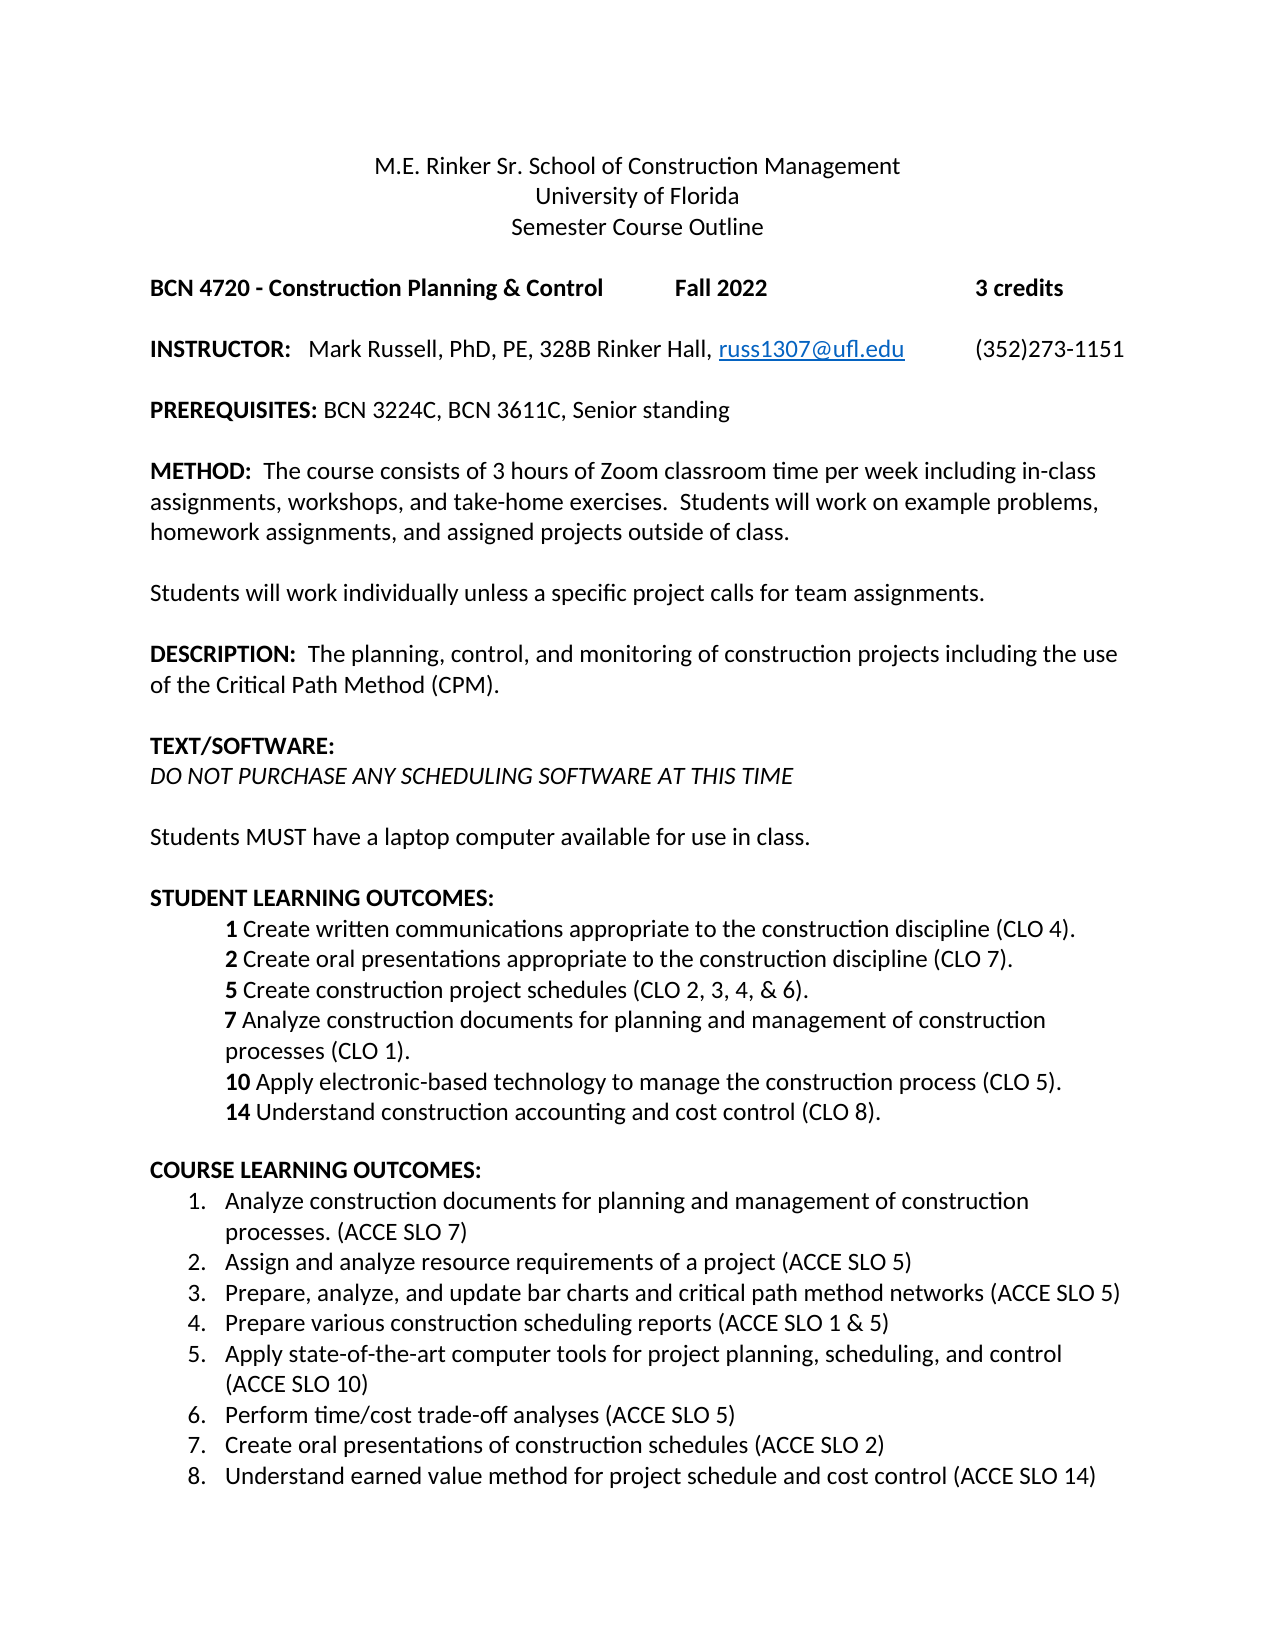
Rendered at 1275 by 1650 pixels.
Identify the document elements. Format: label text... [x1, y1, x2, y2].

text STUDENT LEARNING OUTCOMES: [150, 882, 1125, 913]
text COURSE LEARNING OUTCOMES: [150, 1155, 1125, 1185]
text M.E. Rinker Sr. School of Construction Management [150, 150, 1125, 181]
text Semester Course Outline [150, 211, 1125, 242]
list Apply state-of-the-art computer tools for project planning, scheduling, and control (ACCE SLO 10) [187, 1338, 1125, 1399]
text TEXT/SOFTWARE: [150, 730, 1125, 760]
text 10 Apply electronic-based technology to manage the construction process (CLO 5). [150, 1066, 1125, 1096]
text 1 Create written communications appropriate to the construction discipline (CLO 4). [150, 913, 1125, 943]
list Assign and analyze resource requirements of a project (ACCE SLO 5) [187, 1246, 1125, 1277]
text DO NOT PURCHASE ANY SCHEDULING SOFTWARE AT THIS TIME [150, 760, 1125, 791]
text DESCRIPTION: The planning, control, and monitoring of construction projects including the use of the Critical Path Method (CPM). [150, 638, 1125, 699]
text 5 Create construction project schedules (CLO 2, 3, 4, & 6). [150, 974, 1125, 1004]
text 7 Analyze construction documents for planning and management of construction processes (CLO 1). [224, 1004, 1125, 1066]
text Students will work individually unless a specific project calls for team assignments. [150, 577, 1125, 608]
list Create oral presentations of construction schedules (ACCE SLO 2) [187, 1429, 1125, 1460]
text 14 Understand construction accounting and cost control (CLO 8). [150, 1096, 1125, 1127]
text INSTRUCTOR: Mark Russell, PhD, PE, 328B Rinker Hall, russ1307@ufl.edu (352)273-1151 [150, 333, 1125, 364]
list Analyze construction documents for planning and management of construction processes. (ACCE SLO 7) [187, 1185, 1125, 1246]
text BCN 4720 - Construction Planning & Control Fall 2022 3 credits [150, 272, 1125, 303]
text METHOD: The course consists of 3 hours of Zoom classroom time per week including in-class assignments, workshops, and take-home exercises. Students will work on example problems, homework assignments, and assigned projects outside of class. [150, 455, 1125, 547]
text 2 Create oral presentations appropriate to the construction discipline (CLO 7). [150, 943, 1125, 974]
text University of Florida [150, 181, 1125, 211]
list Prepare, analyze, and update bar charts and critical path method networks (ACCE SLO 5) [187, 1277, 1125, 1307]
text Students MUST have a laptop computer available for use in class. [150, 821, 1125, 852]
list Prepare various construction scheduling reports (ACCE SLO 1 & 5) [187, 1307, 1125, 1338]
list Perform time/cost trade-off analyses (ACCE SLO 5) [187, 1399, 1125, 1429]
list Understand earned value method for project schedule and cost control (ACCE SLO 14) [187, 1460, 1125, 1490]
text PREREQUISITES: BCN 3224C, BCN 3611C, Senior standing [150, 394, 1125, 425]
